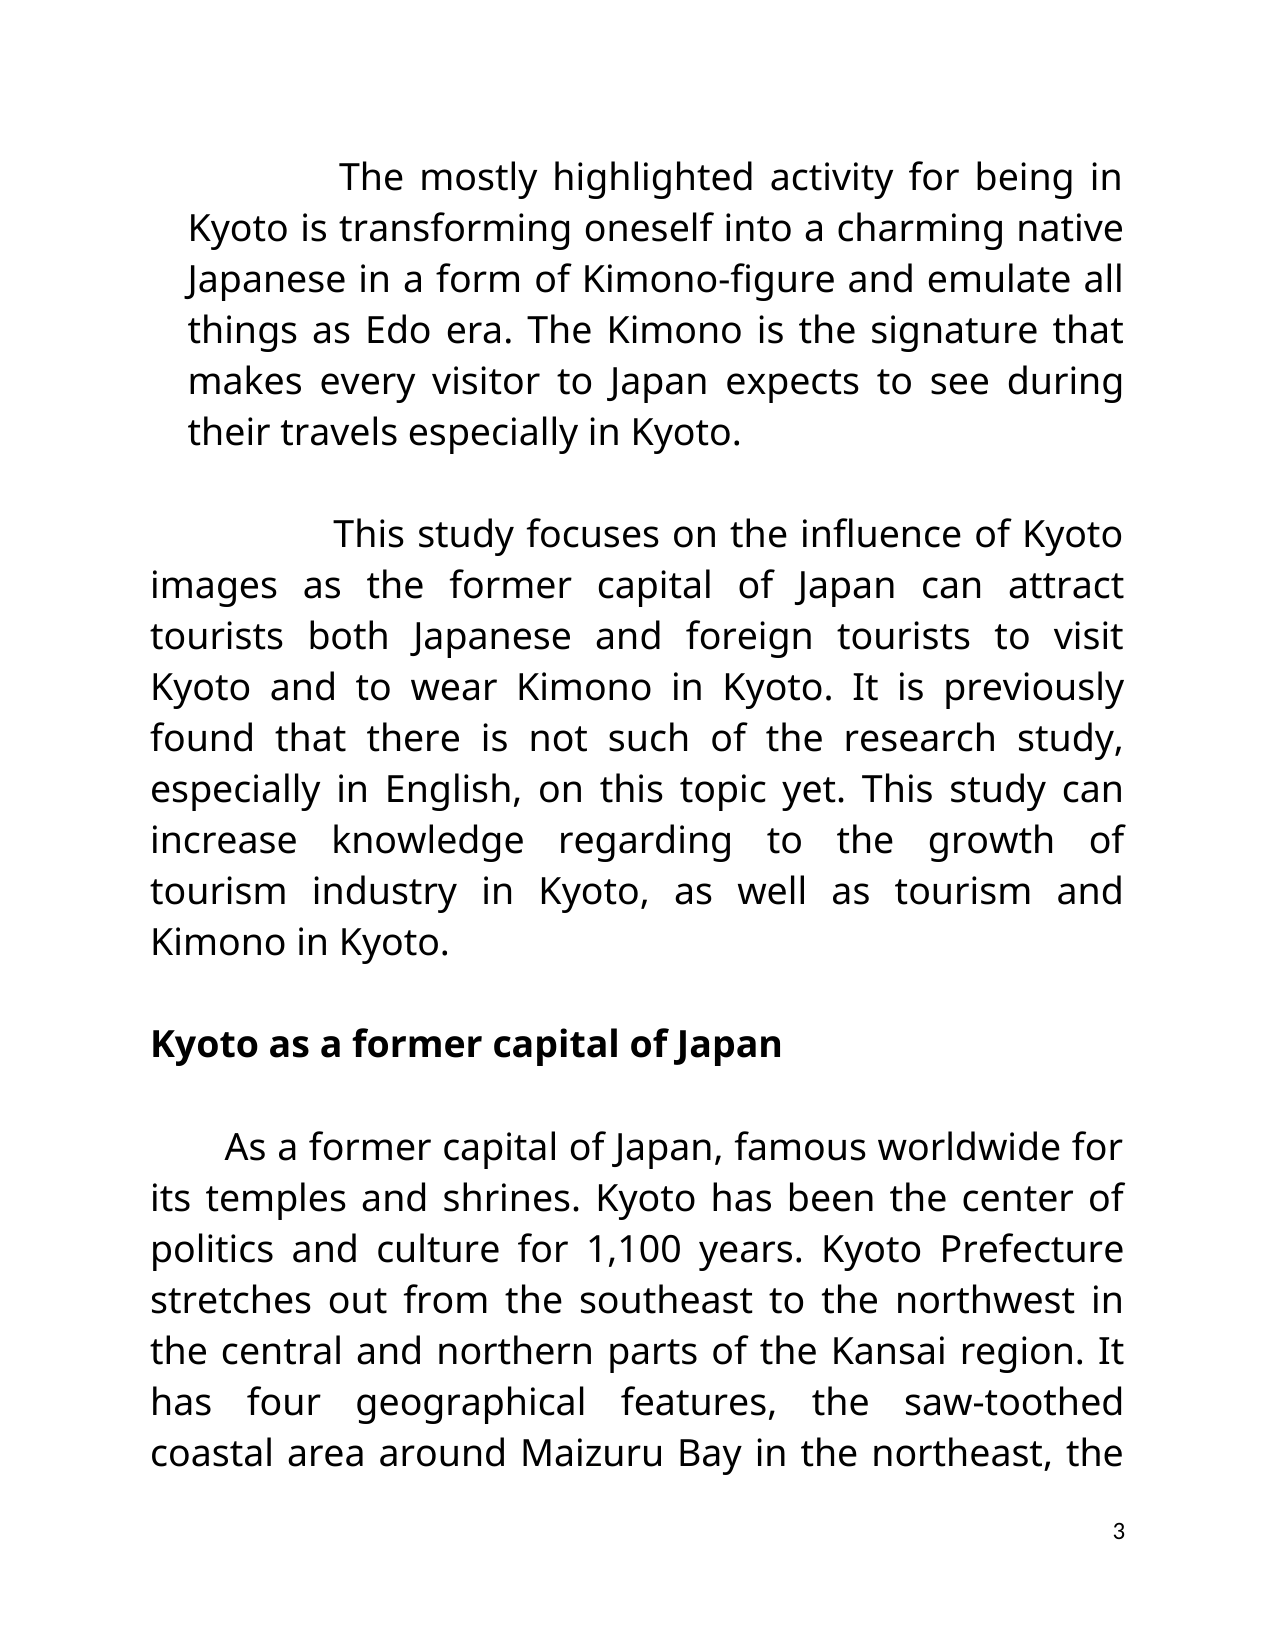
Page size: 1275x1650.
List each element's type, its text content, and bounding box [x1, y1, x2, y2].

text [150, 1120, 1125, 1477]
text This study focuses on the influence of Kyoto images as the former capital of Japan can attract tourists both Japanese and foreign tourists to visit Kyoto and to wear Kimono in Kyoto. It is previously found that there is not such of the research study, especially in English, on this topic yet. This study can increase knowledge regarding to the growth of tourism industry in Kyoto, as well as tourism and Kimono in Kyoto. [150, 507, 1125, 967]
list The mostly highlighted activity for being in Kyoto is transforming oneself into a charming native Japanese in a form of Kimono-figure and emulate all things as Edo era. The Kimono is the signature that makes every visitor to Japan expects to see during their travels especially in Kyoto. [187, 150, 1125, 456]
text Kyoto as a former capital of Japan [150, 1018, 1125, 1069]
